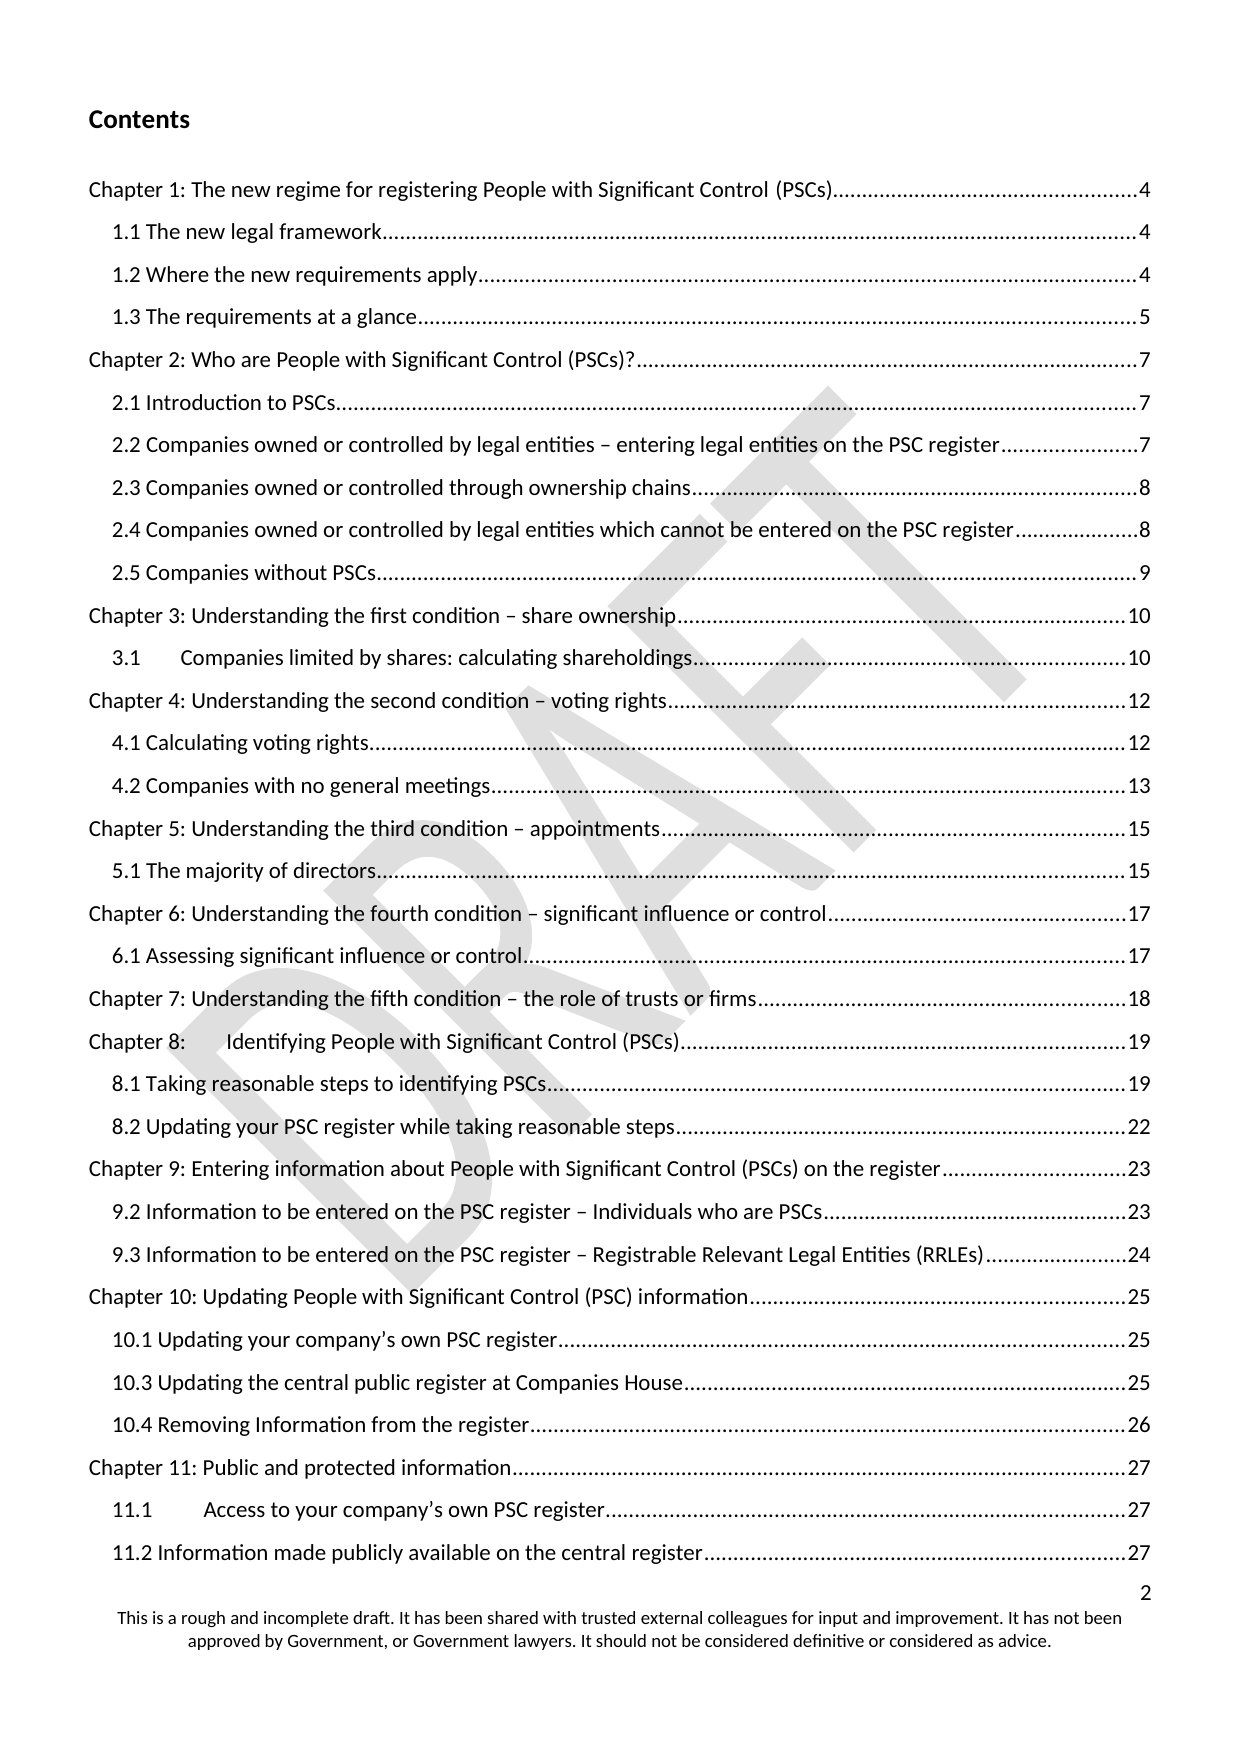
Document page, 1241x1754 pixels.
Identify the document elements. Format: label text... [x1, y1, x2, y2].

text Chapter 10: Updating People with Significant Control (PSC) information 25 [89, 1282, 1152, 1310]
text 1.2 Where the new requirements apply 4 [112, 260, 1152, 288]
text 2.5 Companies without PSCs 9 [112, 558, 1152, 586]
text 10.4 Removing Information from the register 26 [112, 1410, 1152, 1438]
text Chapter 8: Identifying People with Significant Control (PSCs) 19 [89, 1027, 1152, 1055]
text 9.2 Information to be entered on the PSC register – Individuals who are PSCs 23 [112, 1197, 1152, 1225]
text 10.3 Updating the central public register at Companies House 25 [112, 1368, 1152, 1396]
text 3.1 Companies limited by shares: calculating shareholdings 10 [112, 643, 1152, 671]
text 5.1 The majority of directors 15 [112, 856, 1152, 884]
text 10.1 Updating your company’s own PSC register 25 [112, 1325, 1152, 1353]
text 11.2 Information made publicly available on the central register 27 [112, 1538, 1152, 1566]
text Chapter 11: Public and protected information 27 [89, 1453, 1152, 1481]
text Chapter 4: Understanding the second condition – voting rights 12 [89, 686, 1152, 714]
text Chapter 7: Understanding the fifth condition – the role of trusts or firms 18 [89, 984, 1152, 1012]
text Chapter 1: The new regime for registering People with Significant Control (PSCs) 4 [89, 175, 1152, 203]
text 4.1 Calculating voting rights 12 [112, 728, 1152, 757]
text Chapter 6: Understanding the fourth condition – significant influence or control 17 [89, 899, 1152, 927]
text 8.1 Taking reasonable steps to identifying PSCs 19 [112, 1069, 1152, 1097]
text Chapter 9: Entering information about People with Significant Control (PSCs) on the register 23 [89, 1154, 1152, 1183]
text 2.2 Companies owned or controlled by legal entities – entering legal entities on the PSC register 7 [112, 430, 1152, 458]
text Chapter 3: Understanding the first condition – share ownership 10 [89, 601, 1152, 629]
text 2.4 Companies owned or controlled by legal entities which cannot be entered on the PSC register 8 [112, 516, 1152, 543]
text 4.2 Companies with no general meetings 13 [112, 771, 1152, 799]
text 8.2 Updating your PSC register while taking reasonable steps 22 [112, 1112, 1152, 1140]
text 9.3 Information to be entered on the PSC register – Registrable Relevant Legal Entities (RRLEs) 24 [112, 1240, 1152, 1268]
text 11.1 Access to your company’s own PSC register 27 [112, 1495, 1152, 1523]
text Chapter 2: Who are People with Significant Control (PSCs)? 7 [89, 345, 1152, 373]
text 1.3 The requirements at a glance 5 [112, 302, 1152, 331]
text 2.1 Introduction to PSCs 7 [112, 388, 1152, 416]
text Chapter 5: Understanding the third condition – appointments 15 [89, 814, 1152, 842]
text 1.1 The new legal framework 4 [112, 217, 1152, 245]
text Contents [89, 102, 1152, 135]
text 6.1 Assessing significant influence or control 17 [112, 942, 1152, 969]
text 2.3 Companies owned or controlled through ownership chains 8 [112, 473, 1152, 501]
